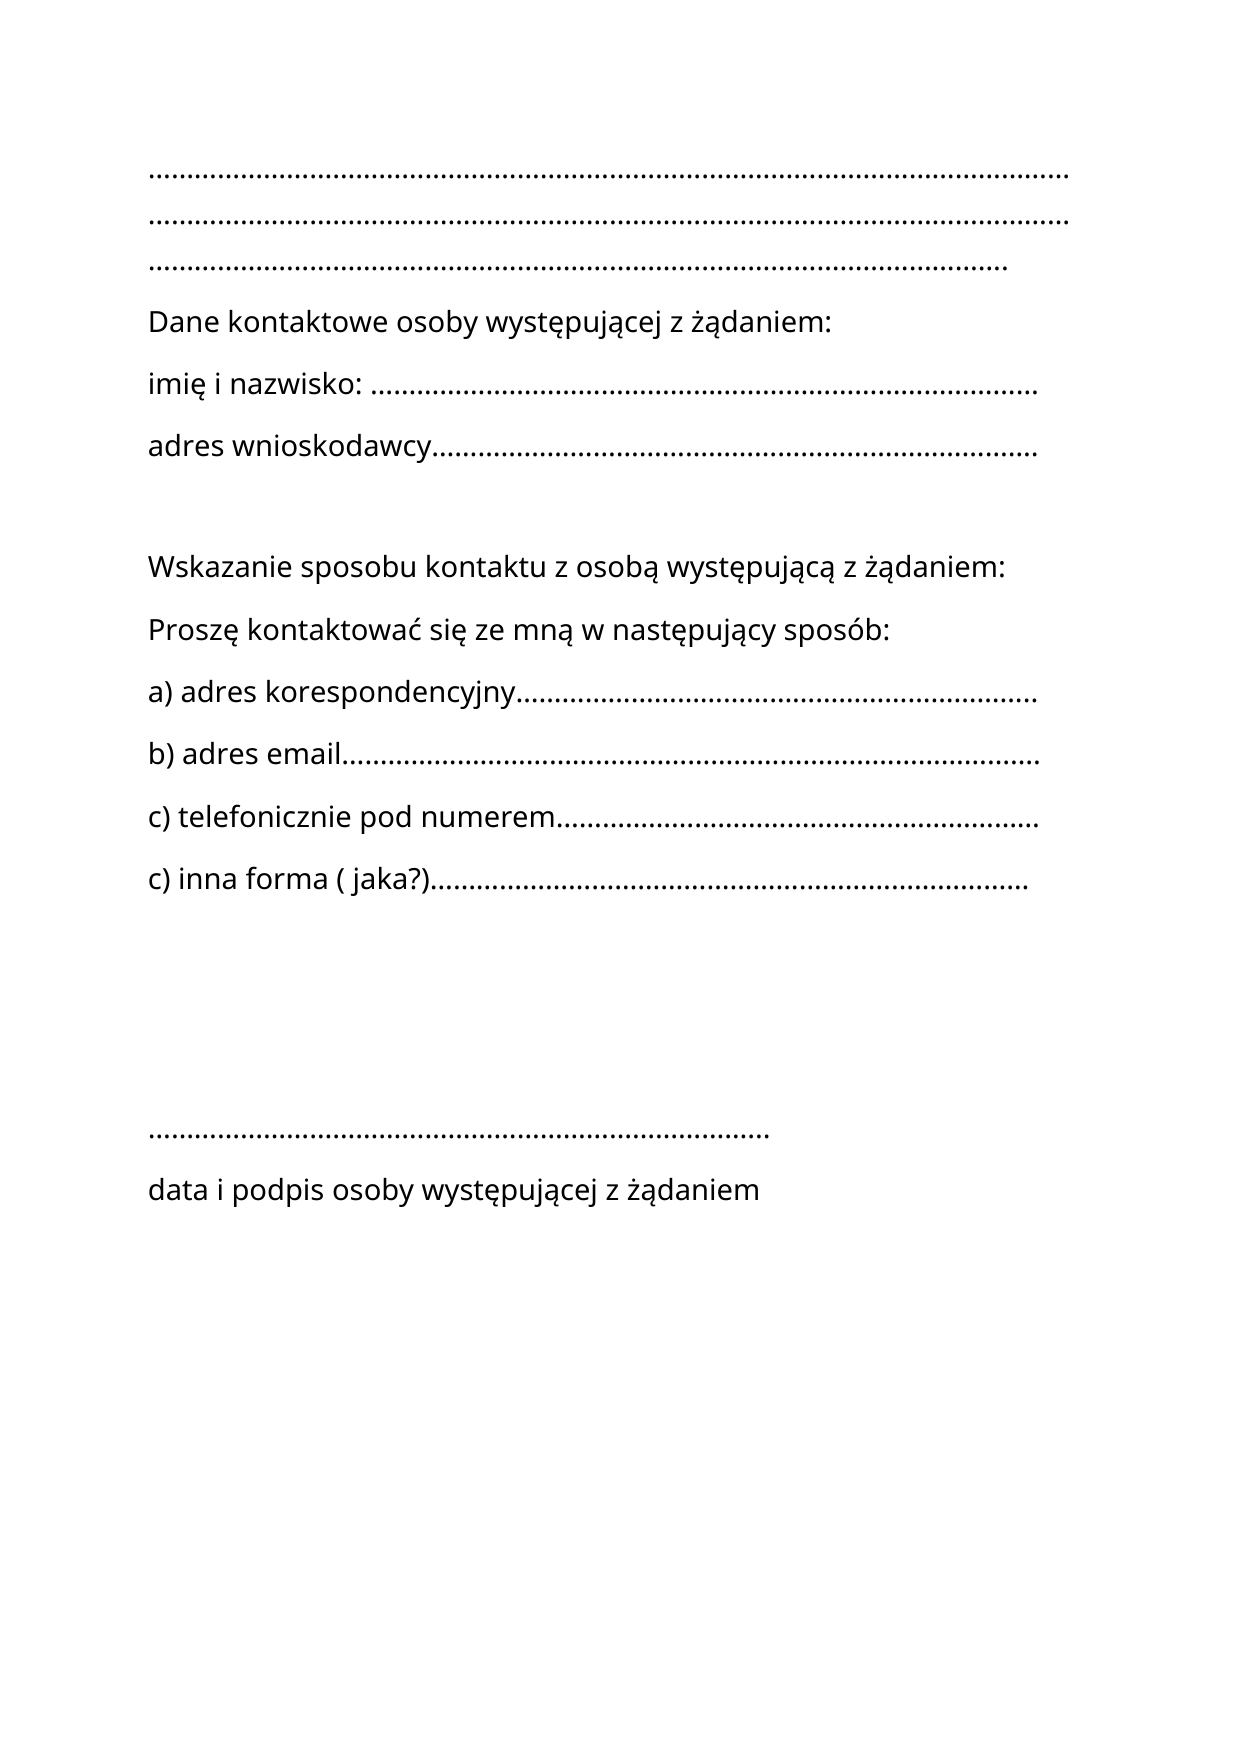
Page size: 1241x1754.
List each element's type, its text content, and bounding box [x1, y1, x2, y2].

text imię i nazwisko: …………………………………………………………………………… [148, 363, 1093, 403]
text Dane kontaktowe osoby występującej z żądaniem: [148, 301, 1093, 341]
text Wskazanie sposobu kontaktu z osobą występującą z żądaniem: [148, 547, 1093, 586]
text Proszę kontaktować się ze mną w następujący sposób: [148, 609, 1093, 649]
text b) adres email………………………………………………………………………………. [148, 733, 1093, 773]
text data i podpis osoby występującej z żądaniem [148, 1169, 1093, 1209]
text adres wnioskodawcy……………………………………………………………………. [148, 426, 1093, 465]
text ……………………………………………………………………... [148, 1107, 1093, 1147]
text c) inna forma ( jaka?)…………………………………………………………………… [148, 858, 1093, 898]
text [148, 148, 1093, 278]
text a) adres korespondencyjny………………………………………………………….. [148, 671, 1093, 711]
text c) telefonicznie pod numerem……………………………………………………… [148, 796, 1093, 836]
